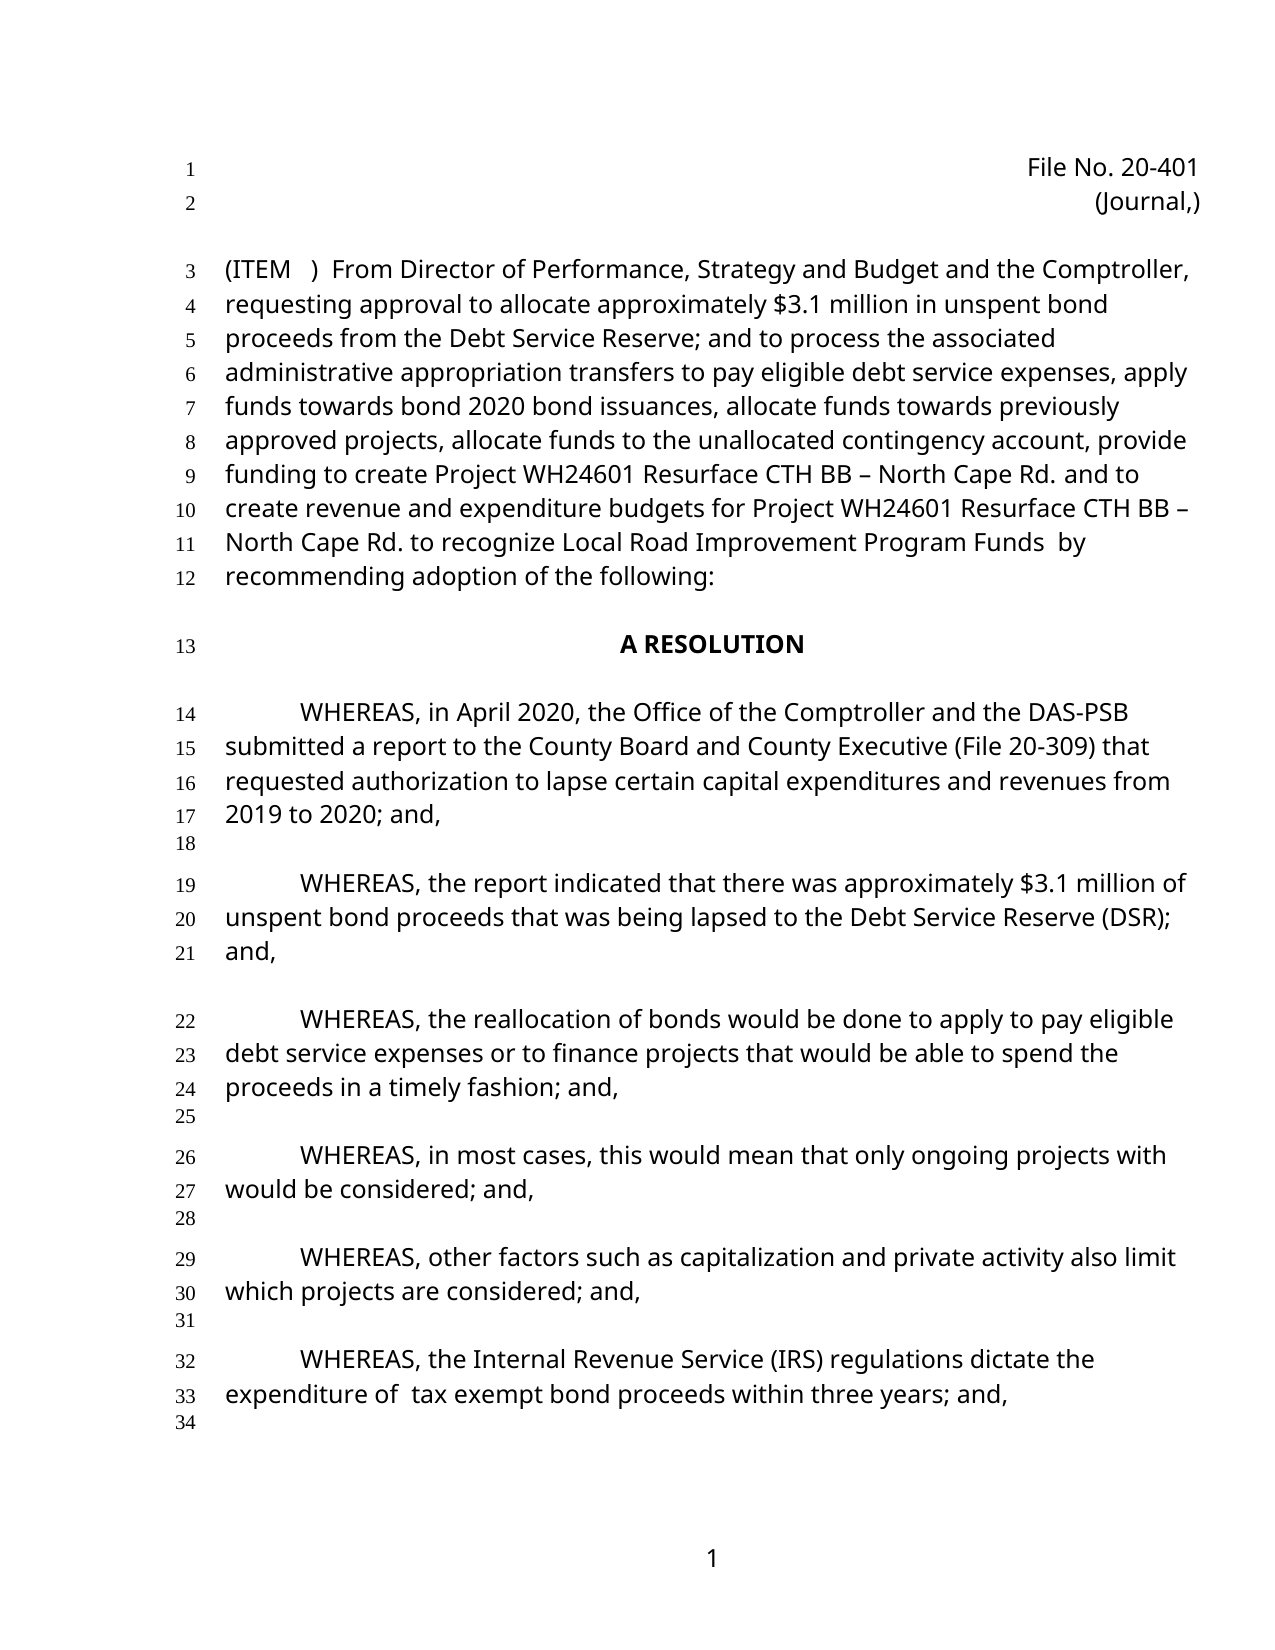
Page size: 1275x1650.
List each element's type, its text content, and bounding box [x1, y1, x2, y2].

subtitle WHEREAS, in April 2020, the Office of the Comptroller and the DAS-PSB submitted a report to the County Board and County Executive (File 20-309) that requested authorization to lapse certain capital expenditures and revenues from 2019 to 2020; and, [225, 695, 1200, 831]
text WHEREAS, in most cases, this would mean that only ongoing projects with would be considered; and, [225, 1138, 1200, 1206]
subtitle A RESOLUTION [225, 627, 1200, 661]
text File No. 20-401 [225, 150, 1200, 184]
text WHEREAS, other factors such as capitalization and private activity also limit which projects are considered; and, [225, 1240, 1200, 1308]
subtitle WHEREAS, the reallocation of bonds would be done to apply to pay eligible debt service expenses or to finance projects that would be able to spend the proceeds in a timely fashion; and, [225, 1002, 1200, 1104]
text (ITEM ) From Director of Performance, Strategy and Budget and the Comptroller, requesting approval to allocate approximately $3.1 million in unspent bond proceeds from the Debt Service Reserve; and to process the associated administrative appropriation transfers to pay eligible debt service expenses, apply funds towards bond 2020 bond issuances, allocate funds towards previously approved projects, allocate funds to the unallocated contingency account, provide funding to create Project WH24601 Resurface CTH BB – North Cape Rd. and to create revenue and expenditure budgets for Project WH24601 Resurface CTH BB – North Cape Rd. to recognize Local Road Improvement Program Funds by recommending adoption of the following: [225, 252, 1200, 593]
text (Journal,) [225, 184, 1200, 218]
text WHEREAS, the Internal Revenue Service (IRS) regulations dictate the expenditure of tax exempt bond proceeds within three years; and, [225, 1342, 1200, 1410]
subtitle WHEREAS, the report indicated that there was approximately $3.1 million of unspent bond proceeds that was being lapsed to the Debt Service Reserve (DSR); and, [225, 865, 1200, 967]
